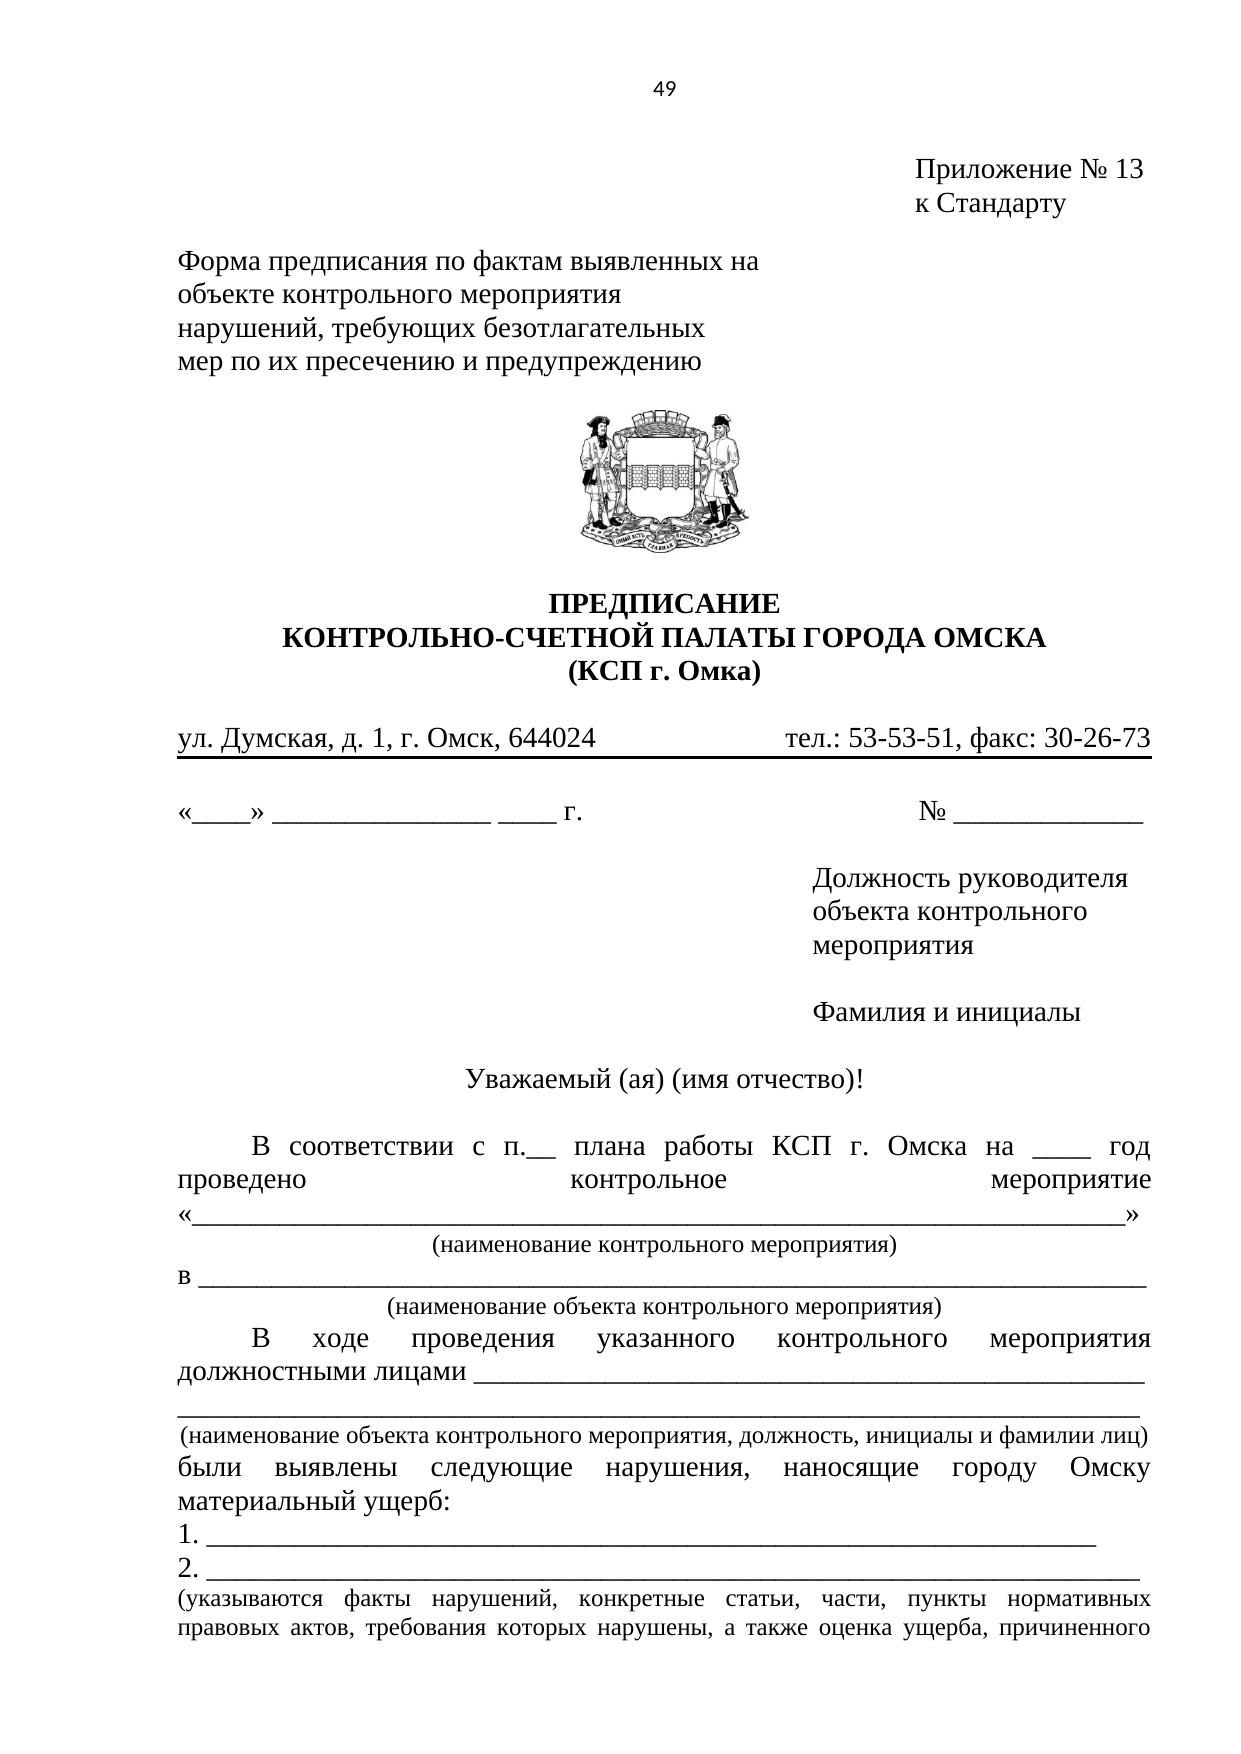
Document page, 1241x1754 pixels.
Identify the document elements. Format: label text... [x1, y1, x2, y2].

text нарушений, требующих безотлагательных [177, 310, 1152, 343]
text «____» _______________ ____ г. № _____________ [177, 793, 1152, 826]
text мер по их пресечению и предупреждению [177, 343, 1152, 377]
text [177, 1583, 1152, 1641]
text к Стандарту [915, 185, 1152, 219]
text Приложение № 13 [915, 152, 1152, 185]
text Должность руководителя [177, 860, 1152, 893]
text Форма предписания по фактам выявленных на [177, 243, 1152, 276]
text В ходе проведения указанного контрольного мероприятия должностными лицами ______________________________________________ [177, 1320, 1152, 1387]
text были выявлены следующие нарушения, наносящие городу Омску материальный ущерб: [177, 1449, 1152, 1516]
text объекте контрольного мероприятия [177, 276, 1152, 310]
text (наименование объекта контрольного мероприятия) [177, 1291, 1152, 1320]
text мероприятия [177, 927, 1152, 960]
text 2. ________________________________________________________________ [177, 1550, 1152, 1583]
text (КСП г. Омка) [177, 653, 1152, 687]
text объекта контрольного [177, 893, 1152, 927]
text (наименование объекта контрольного мероприятия, должность, инициалы и фамилии лиц) [177, 1420, 1152, 1449]
text __________________________________________________________________ [177, 1387, 1152, 1420]
text КОНТРОЛЬНО-СЧЕТНОЙ ПАЛАТЫ ГОРОДА ОМСКА [177, 620, 1152, 653]
text в _________________________________________________________________ [177, 1257, 1152, 1291]
text Фамилия и инициалы [177, 994, 1152, 1027]
text ул. Думская, д. 1, г. Омск, 644024 тел.: 53-53-51, факс: 30-26-73 [177, 720, 1152, 756]
text 1. _____________________________________________________________ [177, 1516, 1152, 1550]
text В соответствии с п.__ плана работы КСП г. Омска на ____ год проведено контрольное мероприятие «________________________________________________________________» [177, 1128, 1152, 1229]
picture [580, 410, 749, 553]
text Уважаемый (ая) (имя отчество)! [177, 1061, 1152, 1094]
text ПРЕДПИСАНИЕ [177, 586, 1152, 620]
text (наименование контрольного мероприятия) [177, 1229, 1152, 1257]
